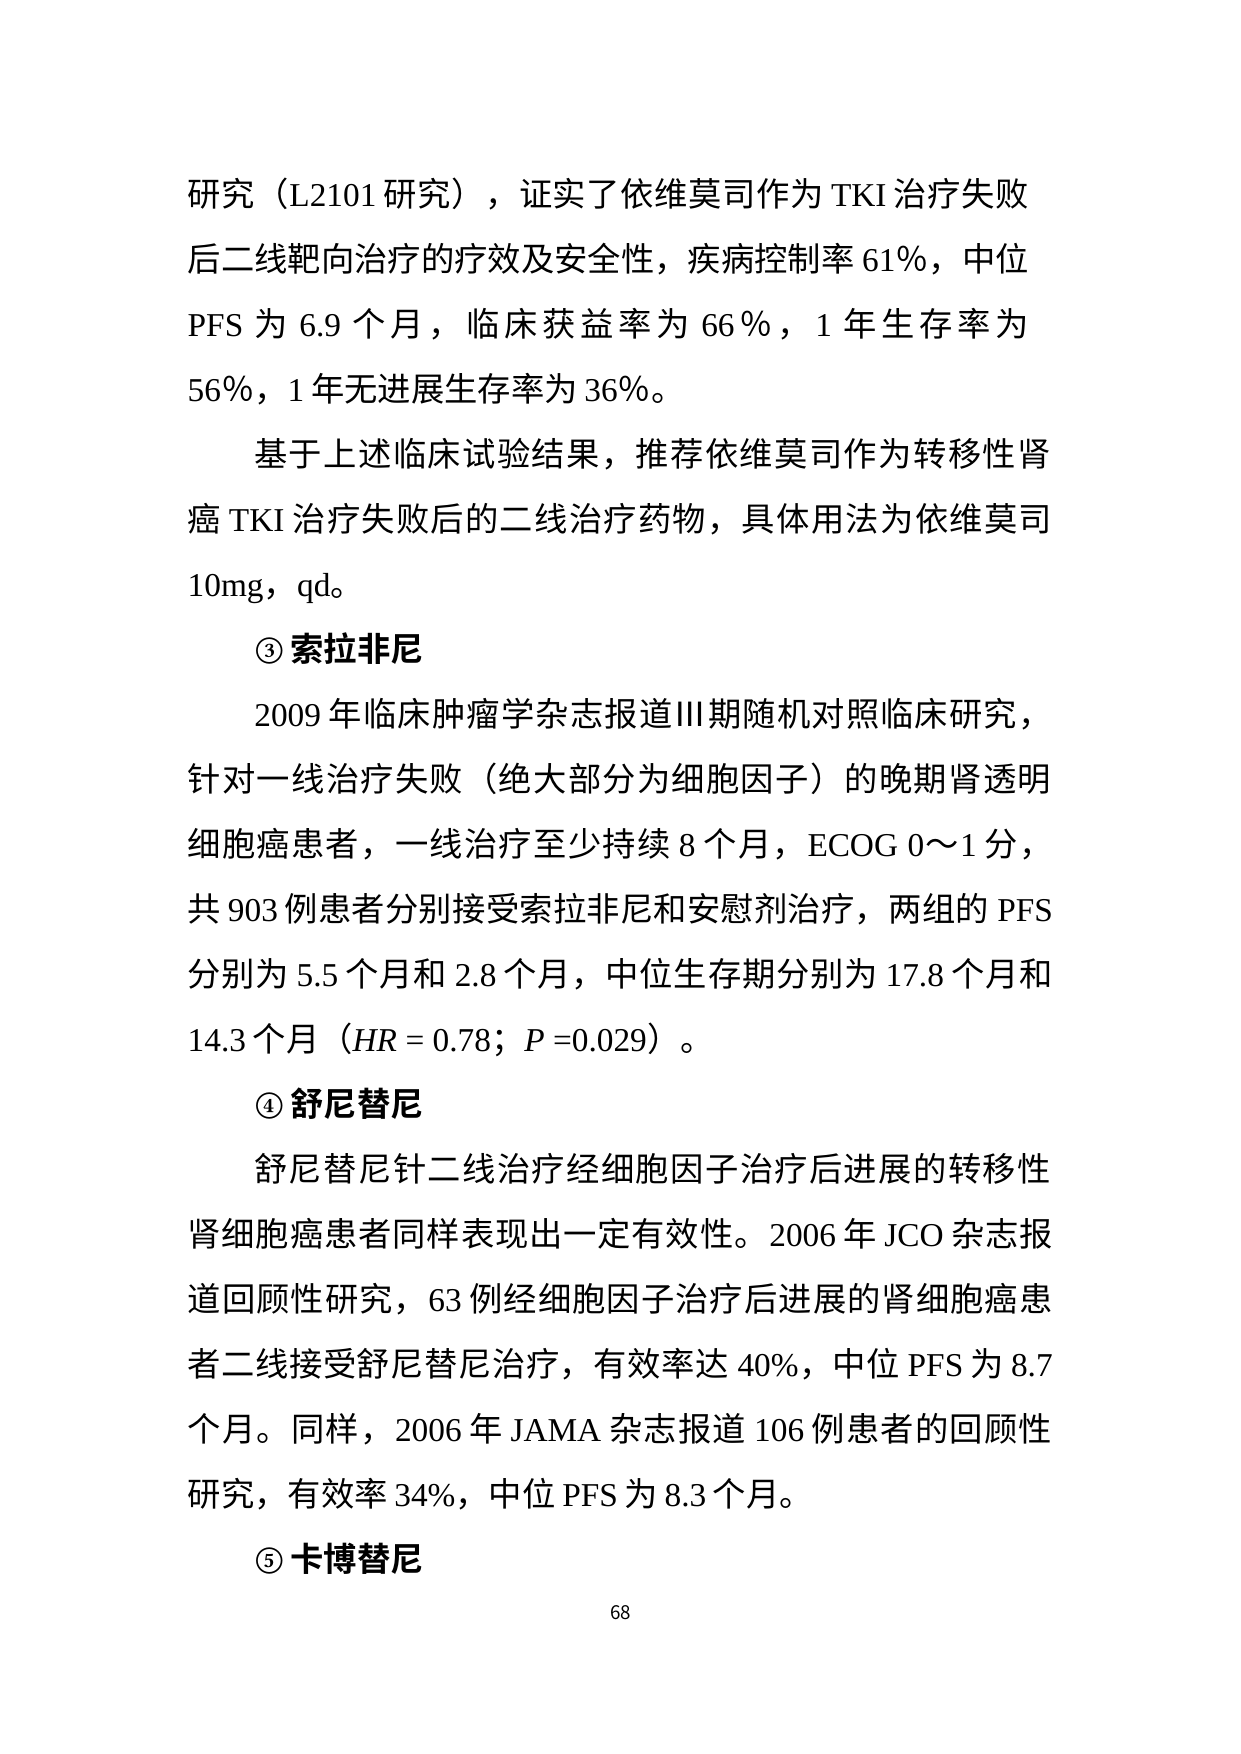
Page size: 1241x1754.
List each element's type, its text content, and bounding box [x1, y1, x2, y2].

text ⑤卡博替尼 [187, 1524, 1053, 1589]
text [187, 159, 1029, 419]
text 2009年临床肿瘤学杂志报道Ⅲ期随机对照临床研究，针对一线治疗失败（绝大部分为细胞因子）的晚期肾透明细胞癌患者，一线治疗至少持续8个月，ECOG 0～1分，共903例患者分别接受索拉非尼和安慰剂治疗，两组的PFS分别为5.5个月和2.8个月，中位生存期分别为17.8个月和14.3个月（HR = 0.78；P =0.029）。 [187, 679, 1053, 1069]
text 基于上述临床试验结果，推荐依维莫司作为转移性肾癌TKI治疗失败后的二线治疗药物，具体用法为依维莫司 10mg，qd。 [187, 419, 1053, 614]
text ④舒尼替尼 [187, 1069, 1053, 1134]
text 舒尼替尼针二线治疗经细胞因子治疗后进展的转移性肾细胞癌患者同样表现出一定有效性。2006年JCO杂志报道回顾性研究，63例经细胞因子治疗后进展的肾细胞癌患者二线接受舒尼替尼治疗，有效率达40%，中位PFS为8.7个月。同样，2006年JAMA杂志报道106例患者的回顾性研究，有效率34%，中位PFS为8.3个月。 [187, 1134, 1053, 1524]
text ③索拉非尼 [187, 614, 1053, 679]
